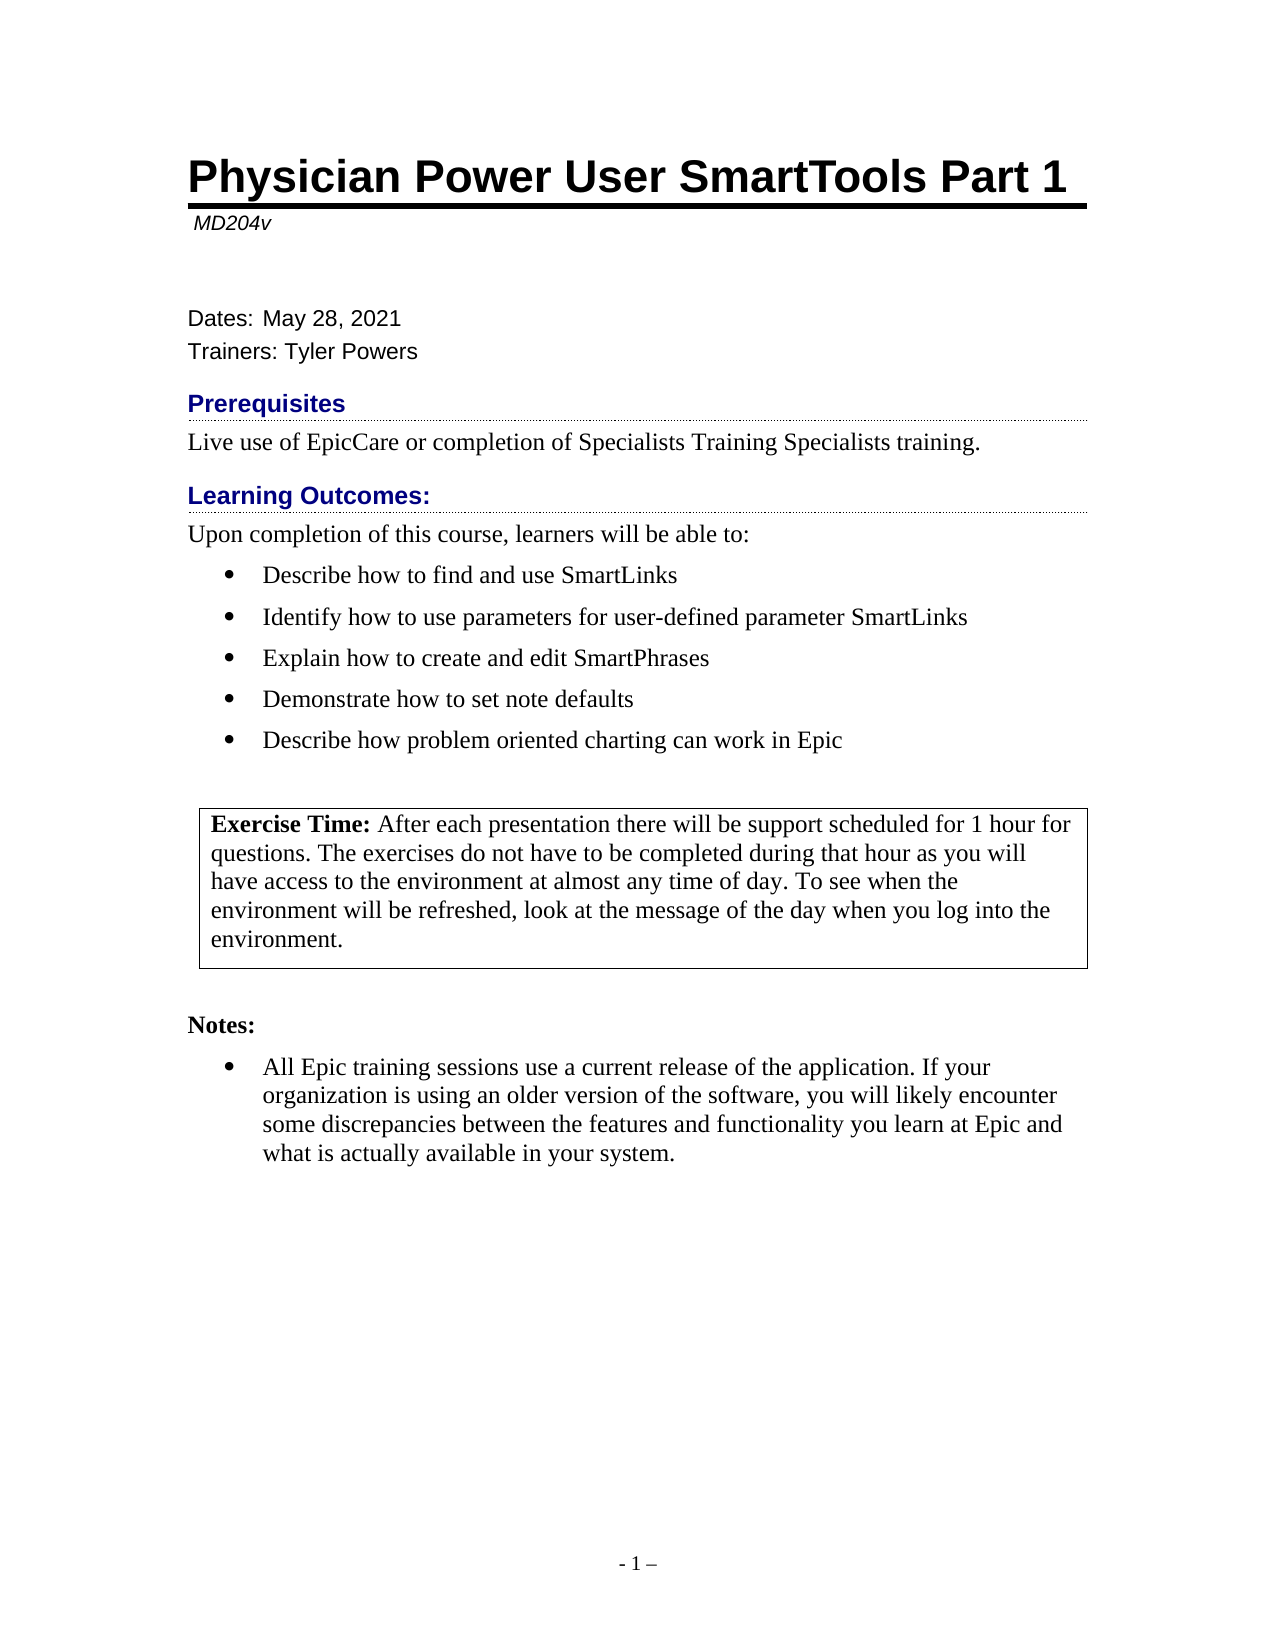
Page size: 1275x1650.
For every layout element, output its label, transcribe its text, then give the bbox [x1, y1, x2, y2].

list Identify how to use parameters for user-defined parameter SmartLinks [225, 602, 1087, 630]
list Demonstrate how to set note defaults [225, 684, 1087, 713]
text Live use of EpicCare or completion of Specialists Training Specialists training. [187, 427, 1087, 456]
text Notes: [187, 1010, 1087, 1039]
text MD204v [187, 204, 1087, 235]
text Upon completion of this course, learners will be able to: [187, 519, 1087, 548]
subtitle Learning Outcomes: [187, 481, 1087, 513]
list Explain how to create and edit SmartPhrases [225, 643, 1087, 672]
subtitle Physician Power User SmartTools Part 1 [187, 150, 1275, 203]
subtitle Trainers: Tyler Powers [187, 338, 1087, 364]
subtitle Dates: May 28, 2021 [187, 305, 1087, 331]
list All Epic training sessions use a current release of the application. If your organization is using an older version of the software, you will likely encounter some discrepancies between the features and functionality you learn at Epic and what is actually available in your system. [225, 1052, 1087, 1167]
table_header Exercise Time: After each presentation there will be support scheduled for 1 hour for questions. The exercises do not have to be completed during that hour as you will have access to the environment at almost any time of day. To see when the environment will be refreshed, look at the message of the day when you log into the environment. [200, 809, 1087, 968]
list Describe how problem oriented charting can work in Epic [225, 725, 1087, 754]
subtitle Prerequisites [187, 389, 1087, 421]
list Describe how to find and use SmartLinks [225, 560, 1087, 589]
